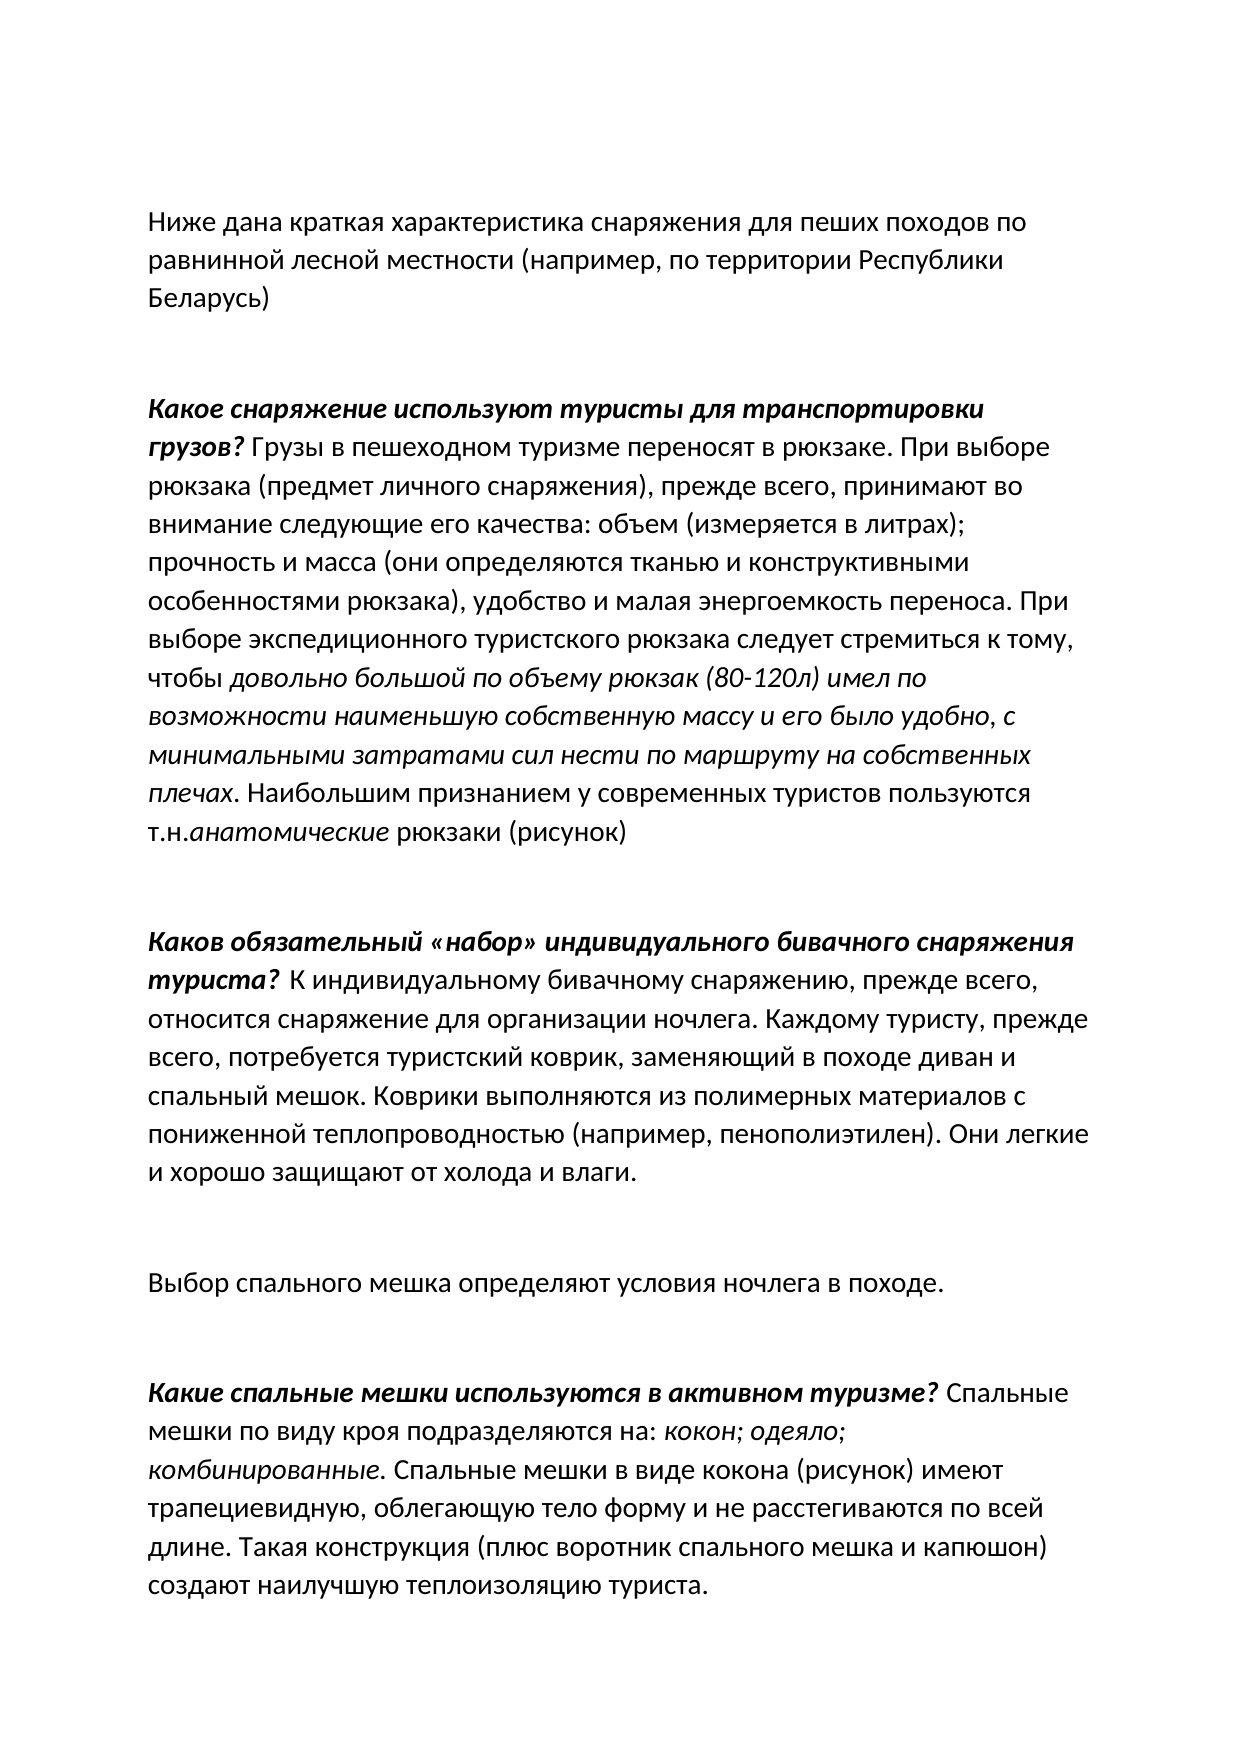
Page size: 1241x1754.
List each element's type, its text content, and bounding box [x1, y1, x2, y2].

text Ниже дана краткая характеристика снаряжения для пеших походов по равнинной лесной местности (например, по территории Республики Беларусь) [148, 203, 1093, 315]
text Какие спальные мешки используются в активном туризме? Спальные мешки по виду кроя подразделяются на: кокон; одеяло; комбинированные. Спальные мешки в виде кокона (рисунок) имеют трапециевидную, облегающую тело форму и не расстегиваются по всей длине. Такая конструкция (плюс воротник спального мешка и капюшон) создают наилучшую теплоизоляцию туриста. [148, 1374, 1093, 1602]
text Какое снаряжение используют туристы для транспортировки грузов? Грузы в пешеходном туризме переносят в рюкзаке. При выборе рюкзака (предмет личного снаряжения), прежде всего, принимают во внимание следующие его качества: объем (измеряется в литрах); прочность и масса (они определяются тканью и конструктивными особенностями рюкзака), удобство и малая энергоемкость переноса. При выборе экспедиционного туристского рюкзака следует стремиться к тому, чтобы довольно большой по объему рюкзак (80-120л) имел по возможности наименьшую собственную массу и его было удобно, с минимальными затратами сил нести по маршруту на собственных плечах. Наибольшим признанием у современных туристов пользуются т.н.анатомические рюкзаки (рисунок) [148, 390, 1093, 848]
text Каков обязательный «набор» индивидуального бивачного снаряжения туриста? К индивидуальному бивачному снаряжению, прежде всего, относится снаряжение для организации ночлега. Каждому туристу, прежде всего, потребуется туристский коврик, заменяющий в походе диван и спальный мешок. Коврики выполняются из полимерных материалов с пониженной теплопроводностью (например, пенополиэтилен). Они легкие и хорошо защищают от холода и влаги. [148, 923, 1093, 1189]
text Выбор спального мешка определяют условия ночлега в походе. [148, 1264, 1093, 1299]
